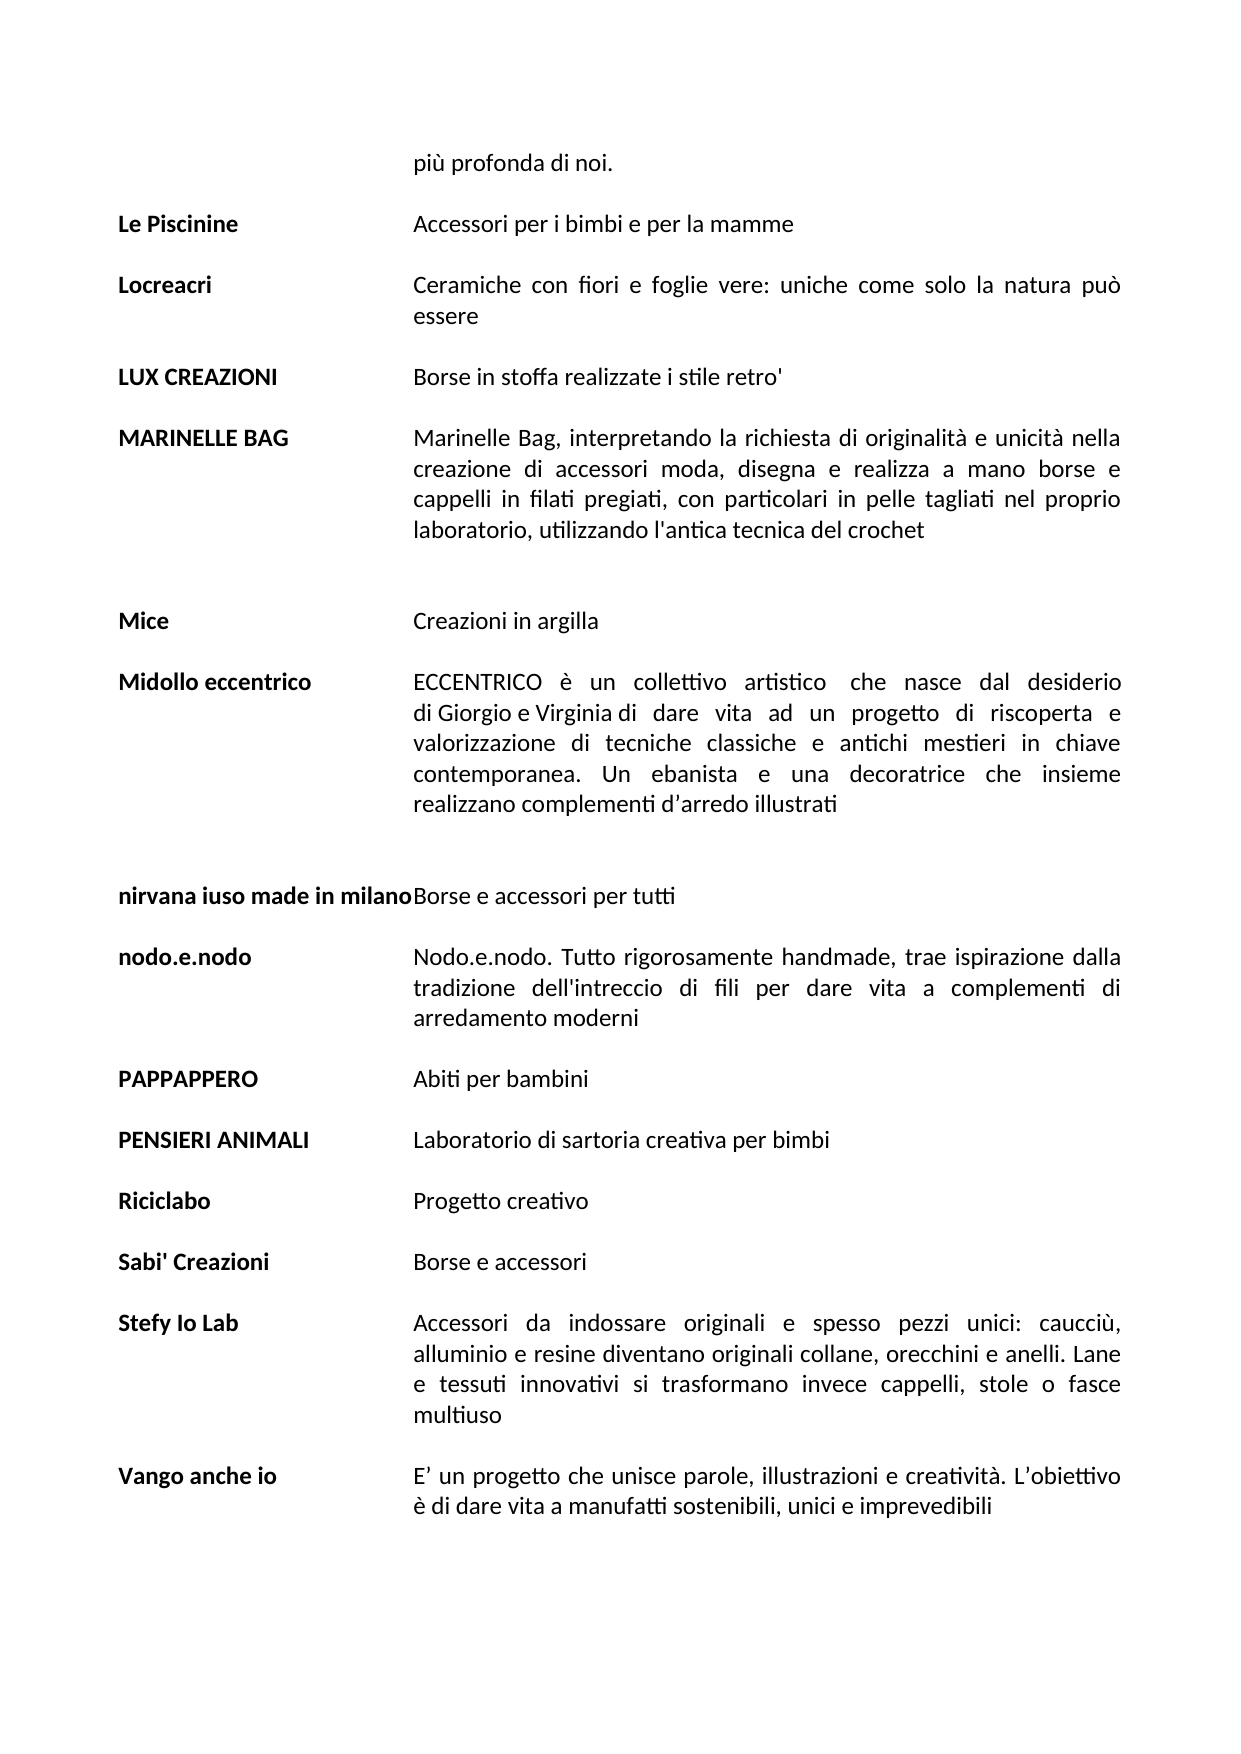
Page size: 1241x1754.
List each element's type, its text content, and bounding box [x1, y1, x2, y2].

text Le Piscinine Accessori per i bimbi e per la mamme [118, 209, 1122, 270]
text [118, 148, 1122, 209]
text Locreacri Ceramiche con fiori e foglie vere: uniche come solo la natura può essere [118, 270, 1122, 361]
text Riciclabo Progetto creativo [118, 1185, 1122, 1246]
text PENSIERI ANIMALI Laboratorio di sartoria creativa per bimbi [118, 1124, 1122, 1185]
text Stefy Io Lab Accessori da indossare originali e spesso pezzi unici: caucciù, alluminio e resine diventano originali collane, orecchini e anelli. Lane e tessuti innovativi si trasformano invece cappelli, stole o fasce multiuso [118, 1307, 1122, 1460]
text nodo.e.nodo Nodo.e.nodo. Tutto rigorosamente handmade, trae ispirazione dalla tradizione dell'intreccio di fili per dare vita a complementi di arredamento moderni [118, 941, 1122, 1063]
text nirvana iuso made in milano Borse e accessori per tutti [118, 880, 1122, 941]
text MARINELLE BAG Marinelle Bag, interpretando la richiesta di originalità e unicità nella creazione di accessori moda, disegna e realizza a mano borse e cappelli in filati pregiati, con particolari in pelle tagliati nel proprio laboratorio, utilizzando l'antica tecnica del crochet [118, 422, 1122, 605]
text Sabi' Creazioni Borse e accessori [118, 1246, 1122, 1307]
text Midollo eccentrico ECCENTRICO è un collettivo artistico che nasce dal desiderio di Giorgio e Virginia di dare vita ad un progetto di riscoperta e valorizzazione di tecniche classiche e antichi mestieri in chiave contemporanea. Un ebanista e una decoratrice che insieme realizzano complementi d’arredo illustrati [118, 666, 1122, 880]
text Vango anche io E’ un progetto che unisce parole, illustrazioni e creatività. L’obiettivo è di dare vita a manufatti sostenibili, unici e imprevedibili [118, 1460, 1122, 1582]
text LUX CREAZIONI Borse in stoffa realizzate i stile retro' [118, 361, 1122, 422]
text PAPPAPPERO Abiti per bambini [118, 1063, 1122, 1124]
text Mice Creazioni in argilla [118, 605, 1122, 666]
